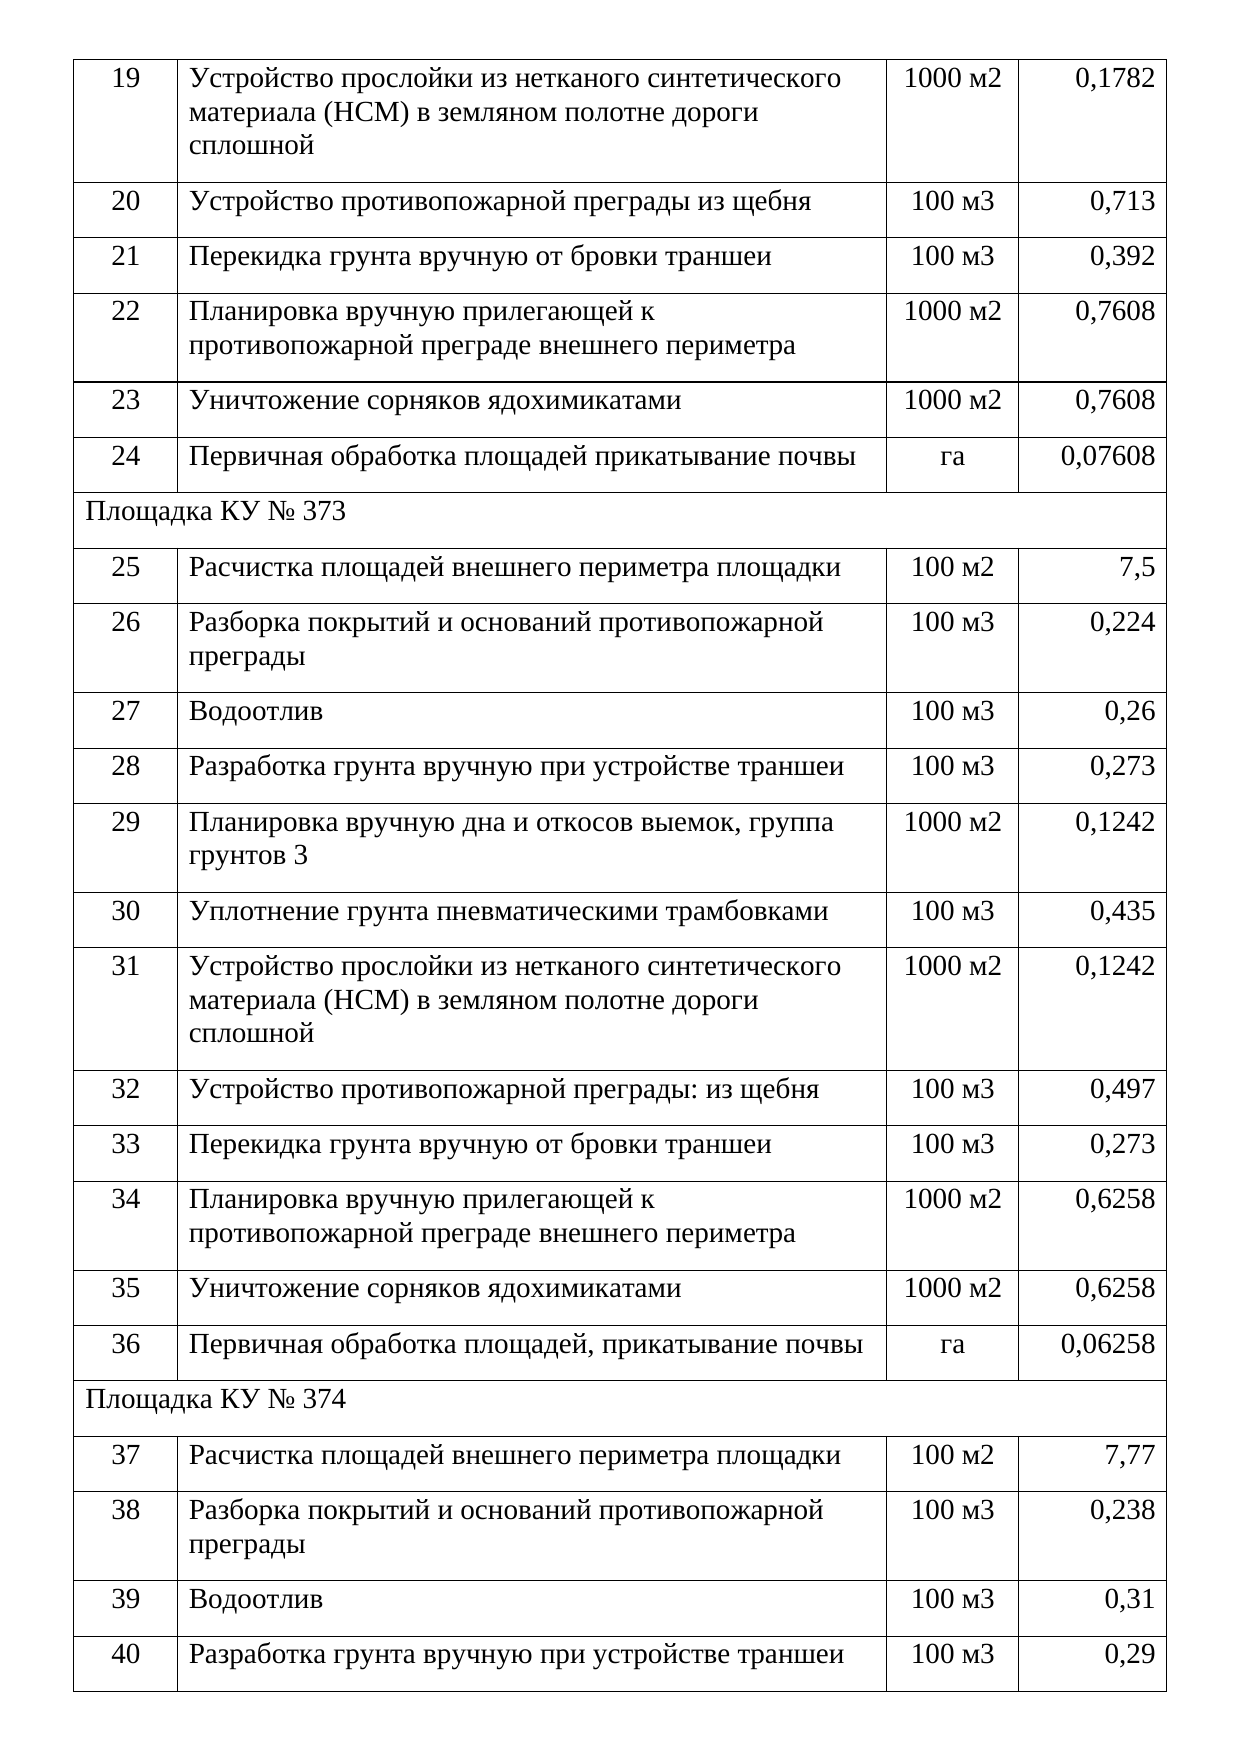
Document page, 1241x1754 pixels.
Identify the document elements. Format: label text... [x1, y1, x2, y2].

table_cell 40 [74, 1637, 177, 1691]
table_cell Перекидка грунта вручную от бровки траншеи [178, 1126, 886, 1181]
table_cell 26 [74, 604, 177, 692]
table_cell 100 м3 [887, 604, 1018, 692]
table_cell 0,06258 [1019, 1326, 1166, 1380]
table_cell 32 [74, 1071, 177, 1125]
table_cell 27 [74, 693, 177, 747]
table_cell 100 м3 [887, 183, 1018, 237]
table_cell 7,5 [1019, 549, 1166, 603]
table_cell 1000 м2 [887, 804, 1018, 892]
table_cell 100 м3 [887, 1126, 1018, 1181]
table_cell Площадка КУ № 374 [74, 1381, 1166, 1436]
table_cell 0,1782 [1019, 60, 1166, 182]
table_cell 0,392 [1019, 238, 1166, 292]
table_cell 100 м2 [887, 1437, 1018, 1491]
table_cell Уничтожение сорняков ядохимикатами [178, 1271, 886, 1325]
table_cell 19 [74, 60, 177, 182]
table_cell 25 [74, 549, 177, 603]
table_cell 23 [74, 383, 177, 437]
table_cell га [887, 1326, 1018, 1380]
table_cell Планировка вручную дна и откосов выемок, группа грунтов 3 [178, 804, 886, 892]
table_cell 20 [74, 183, 177, 237]
table_cell Площадка КУ № 373 [74, 493, 1166, 548]
table_cell 0,435 [1019, 893, 1166, 947]
table_cell 100 м3 [887, 893, 1018, 947]
table_cell 21 [74, 238, 177, 292]
table_cell 1000 м2 [887, 60, 1018, 182]
table_cell 0,07608 [1019, 438, 1166, 492]
table_cell 0,6258 [1019, 1271, 1166, 1325]
table_cell 37 [74, 1437, 177, 1491]
table_cell 39 [74, 1581, 177, 1636]
table_cell 0,273 [1019, 1126, 1166, 1181]
table_cell 28 [74, 749, 177, 803]
table_cell 0,238 [1019, 1492, 1166, 1580]
table_cell Уничтожение сорняков ядохимикатами [178, 383, 886, 437]
table_cell 100 м3 [887, 693, 1018, 747]
table_cell 0,7608 [1019, 294, 1166, 381]
table_cell 100 м3 [887, 1071, 1018, 1125]
table_cell Водоотлив [178, 1581, 886, 1636]
table_cell Разборка покрытий и оснований противопожарной преграды [178, 604, 886, 692]
table_cell Расчистка площадей внешнего периметра площадки [178, 549, 886, 603]
table_cell 0,497 [1019, 1071, 1166, 1125]
table_cell 33 [74, 1126, 177, 1181]
table_cell 100 м3 [887, 1637, 1018, 1691]
table_cell 38 [74, 1492, 177, 1580]
table_cell Планировка вручную прилегающей к противопожарной преграде внешнего периметра [178, 294, 886, 381]
table_cell 1000 м2 [887, 383, 1018, 437]
table_cell Устройство прослойки из нетканого синтетического материала (НСМ) в земляном полотне дороги сплошной [178, 60, 886, 182]
table_cell Устройство противопожарной преграды из щебня [178, 183, 886, 237]
table_cell Разборка покрытий и оснований противопожарной преграды [178, 1492, 886, 1580]
table_cell 30 [74, 893, 177, 947]
table_cell 34 [74, 1182, 177, 1269]
table_cell Планировка вручную прилегающей к противопожарной преграде внешнего периметра [178, 1182, 886, 1269]
table_cell 0,26 [1019, 693, 1166, 747]
table_cell 0,273 [1019, 749, 1166, 803]
table_cell Перекидка грунта вручную от бровки траншеи [178, 238, 886, 292]
table_cell 100 м3 [887, 1492, 1018, 1580]
table_cell 7,77 [1019, 1437, 1166, 1491]
table_cell 29 [74, 804, 177, 892]
table_cell Устройство противопожарной преграды: из щебня [178, 1071, 886, 1125]
table_cell Разработка грунта вручную при устройстве траншеи [178, 1637, 886, 1691]
table_cell 1000 м2 [887, 948, 1018, 1070]
table_cell 0,224 [1019, 604, 1166, 692]
table_cell 0,713 [1019, 183, 1166, 237]
table_cell 0,31 [1019, 1581, 1166, 1636]
table_cell Первичная обработка площадей прикатывание почвы [178, 438, 886, 492]
table_cell 100 м3 [887, 238, 1018, 292]
table_cell 0,1242 [1019, 804, 1166, 892]
table_cell 22 [74, 294, 177, 381]
table_cell Устройство прослойки из нетканого синтетического материала (НСМ) в земляном полотне дороги сплошной [178, 948, 886, 1070]
table_cell Первичная обработка площадей, прикатывание почвы [178, 1326, 886, 1380]
table_cell 1000 м2 [887, 1271, 1018, 1325]
table_cell 0,6258 [1019, 1182, 1166, 1269]
table_cell 35 [74, 1271, 177, 1325]
table_cell Расчистка площадей внешнего периметра площадки [178, 1437, 886, 1491]
table_cell 24 [74, 438, 177, 492]
table_cell Уплотнение грунта пневматическими трамбовками [178, 893, 886, 947]
table_cell 100 м2 [887, 549, 1018, 603]
table_cell 36 [74, 1326, 177, 1380]
table_cell Водоотлив [178, 693, 886, 747]
table_cell 1000 м2 [887, 1182, 1018, 1269]
table_cell Разработка грунта вручную при устройстве траншеи [178, 749, 886, 803]
table_cell 100 м3 [887, 749, 1018, 803]
table_cell га [887, 438, 1018, 492]
table_cell 0,7608 [1019, 383, 1166, 437]
table_cell 31 [74, 948, 177, 1070]
table_cell 1000 м2 [887, 294, 1018, 381]
table_cell 0,1242 [1019, 948, 1166, 1070]
table_cell 100 м3 [887, 1581, 1018, 1636]
table_cell 0,29 [1019, 1637, 1166, 1691]
